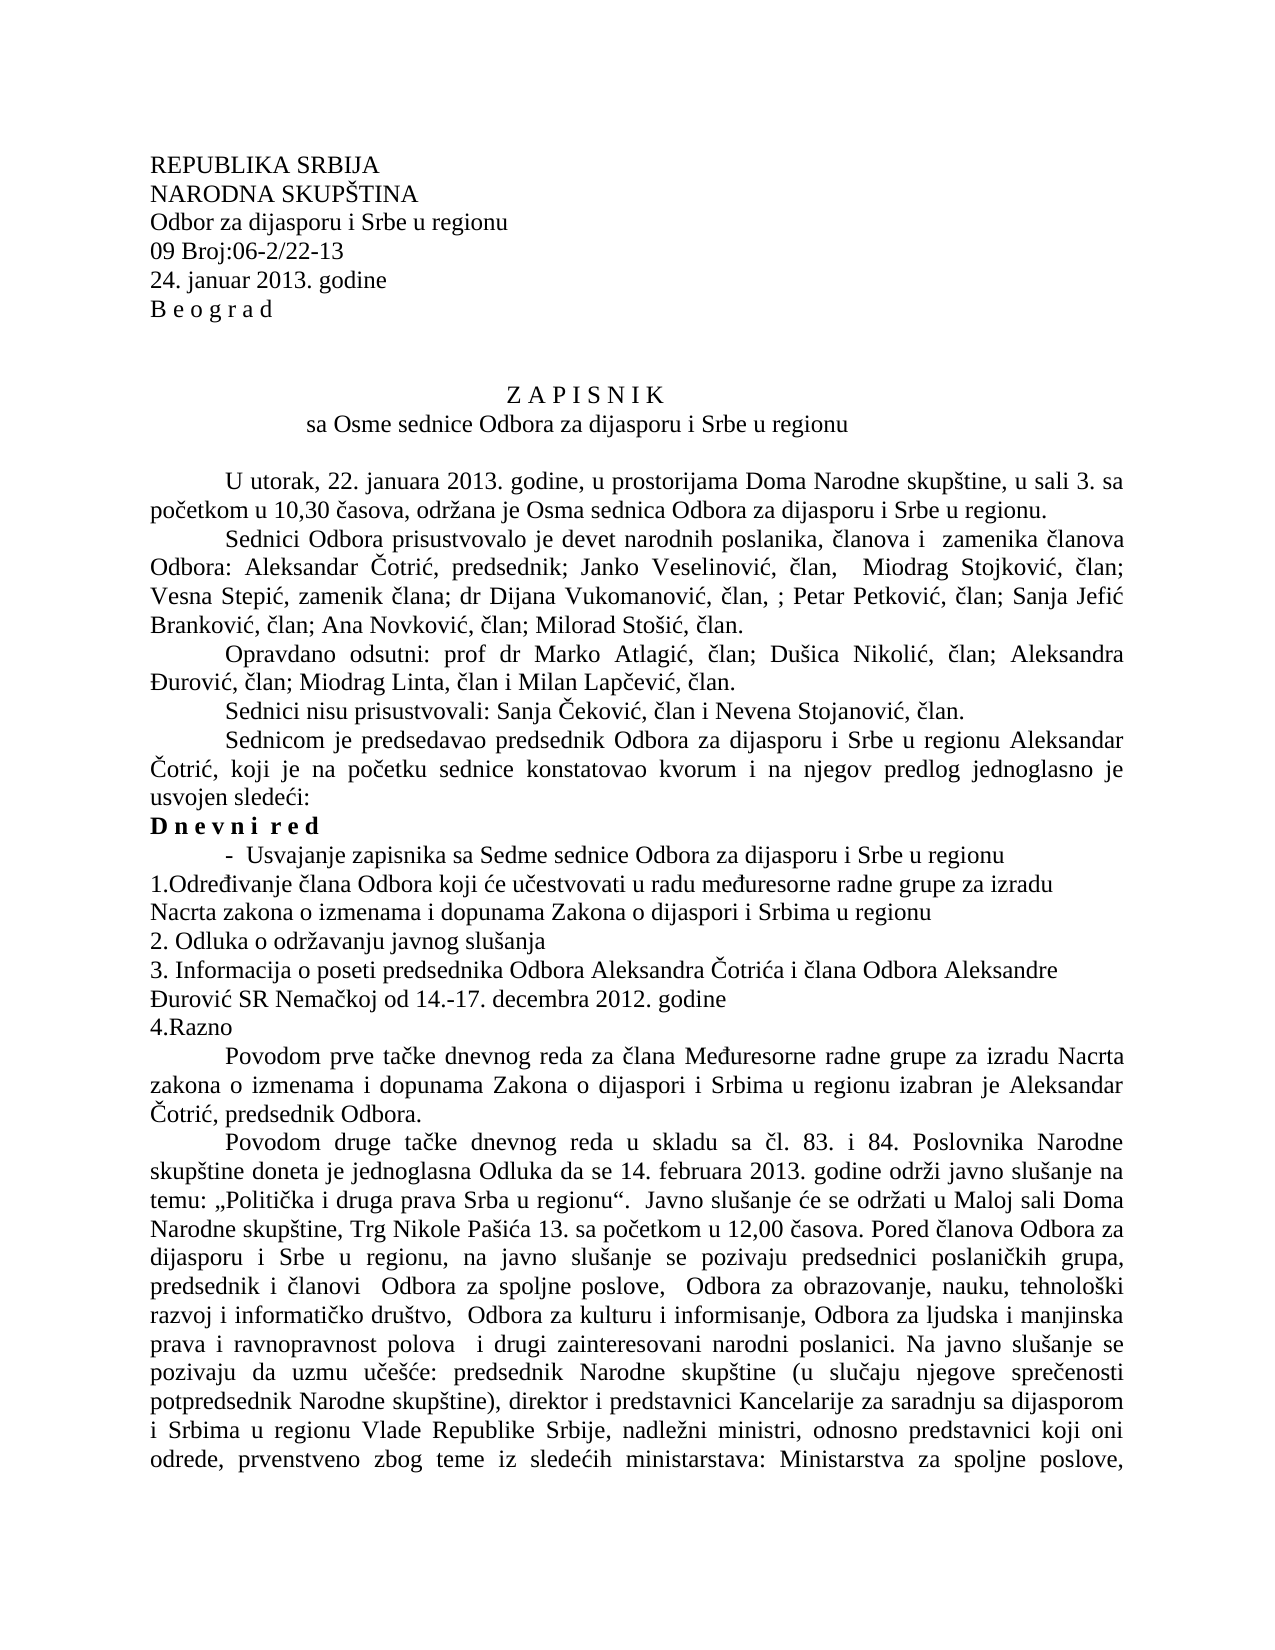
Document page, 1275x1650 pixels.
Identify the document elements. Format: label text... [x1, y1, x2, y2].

text Opravdano odsutni: prof dr Marko Atlagić, član; Dušica Nikolić, član; Aleksandra Đurović, član; Miodrag Linta, član i Milan Lapčević, član. [150, 639, 1125, 696]
text Z A P I S N I K [150, 380, 1125, 409]
text 09 Broj:06-2/22-13 [150, 236, 1125, 265]
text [150, 1127, 1125, 1472]
text REPUBLIKA SRBIJA [150, 150, 1125, 179]
text Sednici nisu prisustvovali: Sanja Čeković, član i Nevena Stojanović, član. [150, 696, 1125, 725]
text B e o g r a d [150, 294, 1125, 322]
text Povodom prve tačke dnevnog reda za člana Međuresorne radne grupe za izradu Nacrta zakona o izmenama i dopunama Zakona o dijaspori i Srbima u regionu izabran je Aleksandar Čotrić, predsednik Odbora. [150, 1041, 1125, 1127]
text sa Osme sednice Odbora za dijasporu i Srbe u regionu [150, 409, 1125, 437]
text D n e v n i r e d [150, 811, 1125, 840]
text 24. januar 2013. godine [150, 265, 1125, 294]
text 4.Razno [150, 1012, 1125, 1041]
text Odbor za dijasporu i Srbe u regionu [150, 207, 1125, 236]
text 3. Informacija o poseti predsednika Odbora Aleksandra Čotrića i člana Odbora Aleksandre Đurović SR Nemačkoj od 14.-17. decembra 2012. godine [150, 955, 1125, 1012]
text - Usvajanje zapisnika sa Sedme sednice Odbora za dijasporu i Srbe u regionu [150, 840, 1125, 869]
text Sednici Odbora prisustvovalo je devet narodnih poslanika, članova i zamenika članova Odbora: Aleksandar Čotrić, predsednik; Janko Veselinović, član, Miodrag Stojković, član; Vesna Stepić, zamenik člana; dr Dijana Vukomanović, član, ; Petar Petković, član; Sanja Jefić Branković, član; Ana Novković, član; Milorad Stošić, član. [150, 524, 1125, 639]
text 2. Odluka o održavanju javnog slušanja [150, 926, 1125, 955]
text 1.Određivanje člana Odbora koji će učestvovati u radu međuresorne radne grupe za izradu Nacrta zakona o izmenama i dopunama Zakona o dijaspori i Srbima u regionu [150, 869, 1125, 926]
text Sednicom je predsedavao predsednik Odbora za dijasporu i Srbe u regionu Aleksandar Čotrić, koji je na početku sednice konstatovao kvorum i na njegov predlog jednoglasno je usvojen sledeći: [150, 725, 1125, 811]
text U utorak, 22. januara 2013. godine, u prostorijama Doma Narodne skupštine, u sali 3. sa početkom u 10,30 časova, održana je Osma sednica Odbora za dijasporu i Srbe u regionu. [150, 466, 1125, 524]
text NARODNA SKUPŠTINA [150, 179, 1125, 207]
